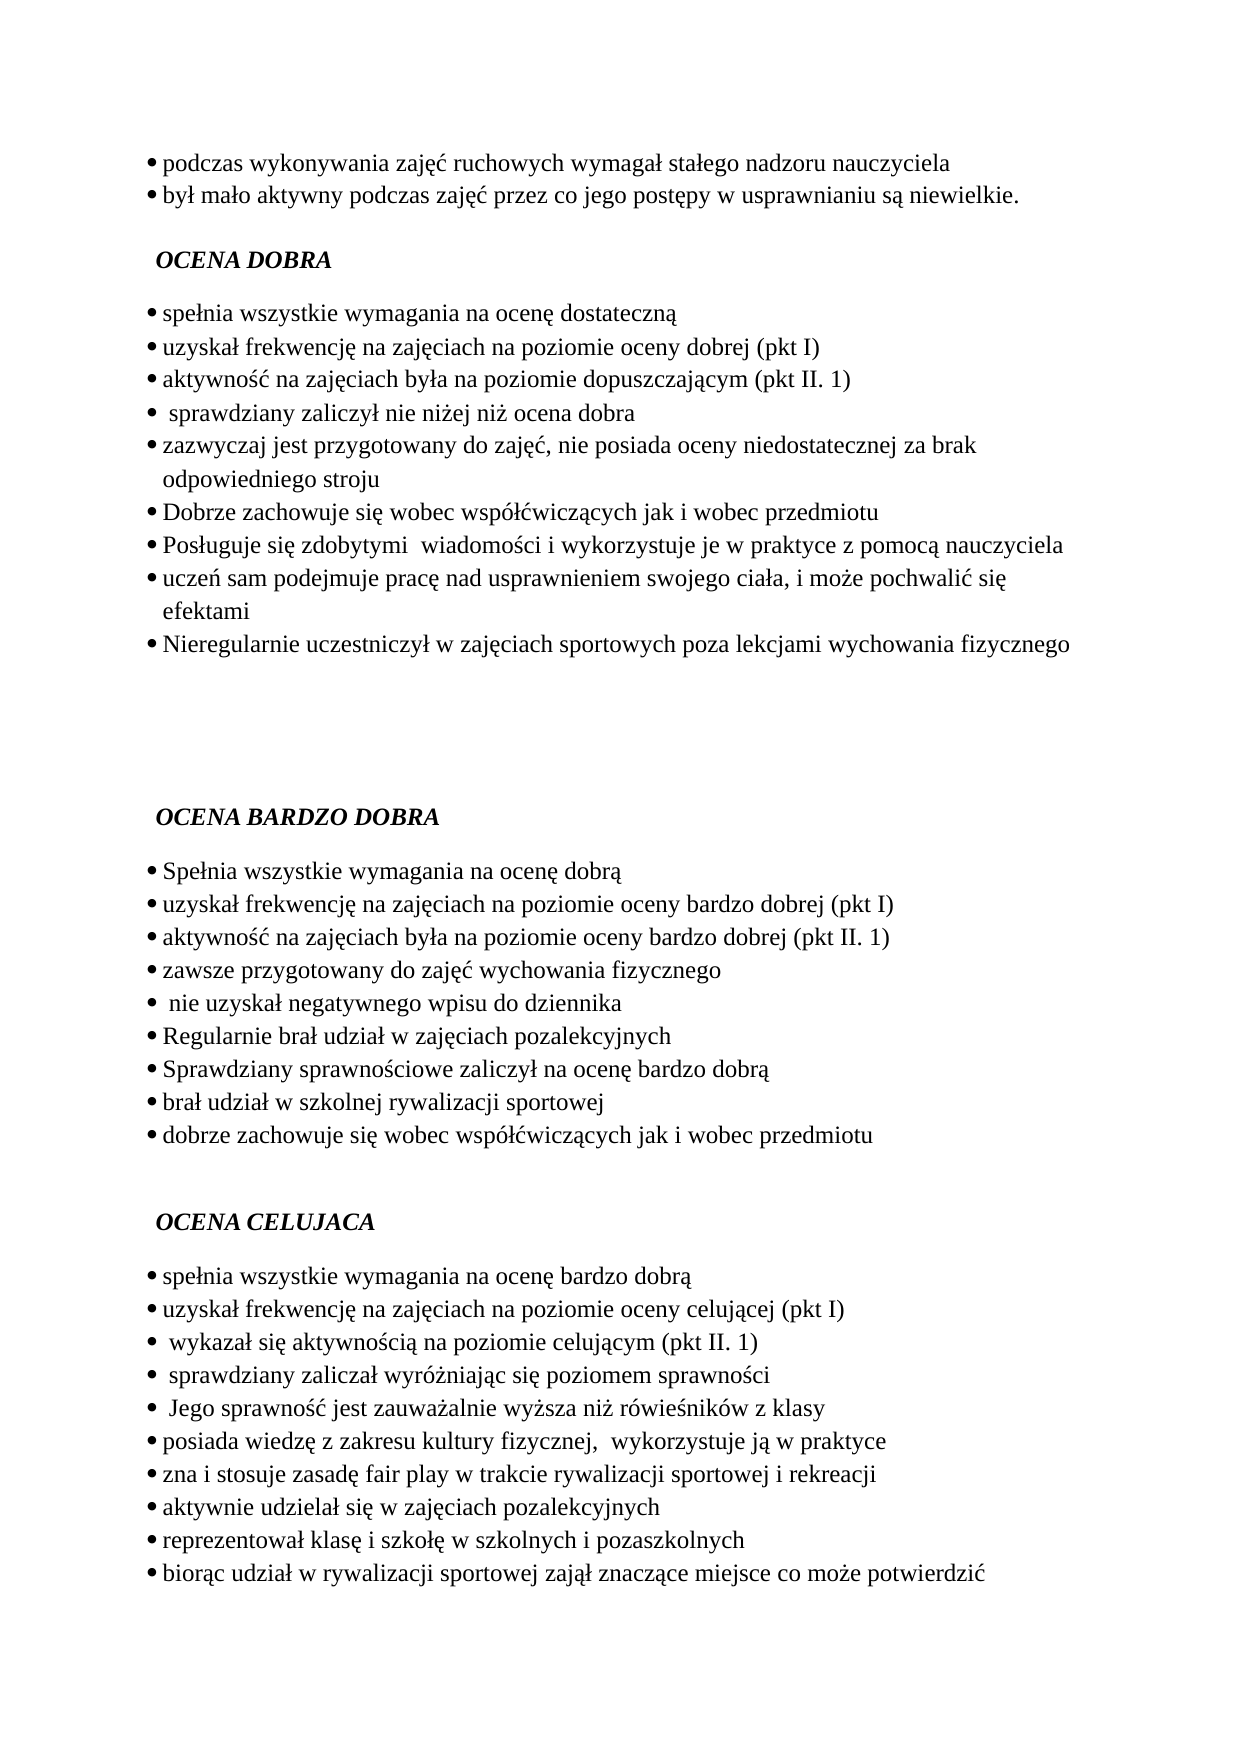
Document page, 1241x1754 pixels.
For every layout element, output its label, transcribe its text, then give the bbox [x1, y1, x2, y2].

list brał udział w szkolnej rywalizacji sportowej [148, 1087, 1093, 1116]
list sprawdziany zaliczał wyróżniając się poziomem sprawności [148, 1360, 1093, 1389]
list uczeń sam podejmuje pracę nad usprawnieniem swojego ciała, i może pochwalić się efektami [148, 563, 1093, 624]
list posiada wiedzę z zakresu kultury fizycznej, wykorzystuje ją w praktyce [148, 1426, 1093, 1455]
list aktywność na zajęciach była na poziomie dopuszczającym (pkt II. 1) [148, 364, 1093, 393]
list wykazał się aktywnością na poziomie celującym (pkt II. 1) [148, 1327, 1093, 1356]
list Jego sprawność jest zauważalnie wyższa niż rówieśników z klasy [148, 1393, 1093, 1422]
list dobrze zachowuje się wobec współćwiczących jak i wobec przedmiotu [148, 1121, 1093, 1149]
list Regularnie brał udział w zajęciach pozalekcyjnych [148, 1021, 1093, 1050]
list reprezentował klasę i szkołę w szkolnych i pozaszkolnych [148, 1525, 1093, 1554]
list Nieregularnie uczestniczył w zajęciach sportowych poza lekcjami wychowania fizycznego [148, 629, 1093, 657]
text OCENA DOBRA [155, 245, 1093, 273]
list zawsze przygotowany do zajęć wychowania fizycznego [148, 955, 1093, 984]
list biorąc udział w rywalizacji sportowej zajął znaczące miejsce co może potwierdzić [148, 1558, 1093, 1587]
list uzyskał frekwencję na zajęciach na poziomie oceny dobrej (pkt I) [148, 332, 1093, 360]
list był mało aktywny podczas zajęć przez co jego postępy w usprawnianiu są niewielkie. [148, 181, 1093, 209]
list podczas wykonywania zajęć ruchowych wymagał stałego nadzoru nauczyciela [148, 148, 1093, 176]
list sprawdziany zaliczył nie niżej niż ocena dobra [148, 398, 1093, 426]
list Dobrze zachowuje się wobec współćwiczących jak i wobec przedmiotu [148, 497, 1093, 525]
list uzyskał frekwencję na zajęciach na poziomie oceny bardzo dobrej (pkt I) [148, 889, 1093, 918]
list spełnia wszystkie wymagania na ocenę dostateczną [148, 298, 1093, 327]
list zazwyczaj jest przygotowany do zajęć, nie posiada oceny niedostatecznej za brak odpowiedniego stroju [148, 431, 1093, 492]
list aktywność na zajęciach była na poziomie oceny bardzo dobrej (pkt II. 1) [148, 922, 1093, 951]
list Sprawdziany sprawnościowe zaliczył na ocenę bardzo dobrą [148, 1054, 1093, 1083]
list Posługuje się zdobytymi wiadomości i wykorzystuje je w praktyce z pomocą nauczyciela [148, 530, 1093, 558]
text OCENA BARDZO DOBRA [155, 802, 1093, 831]
list nie uzyskał negatywnego wpisu do dziennika [148, 988, 1093, 1017]
list Spełnia wszystkie wymagania na ocenę dobrą [148, 856, 1093, 885]
list spełnia wszystkie wymagania na ocenę bardzo dobrą [148, 1261, 1093, 1290]
text OCENA CELUJACA [155, 1207, 1093, 1236]
list aktywnie udzielał się w zajęciach pozalekcyjnych [148, 1492, 1093, 1521]
list uzyskał frekwencję na zajęciach na poziomie oceny celującej (pkt I) [148, 1294, 1093, 1323]
list zna i stosuje zasadę fair play w trakcie rywalizacji sportowej i rekreacji [148, 1459, 1093, 1488]
